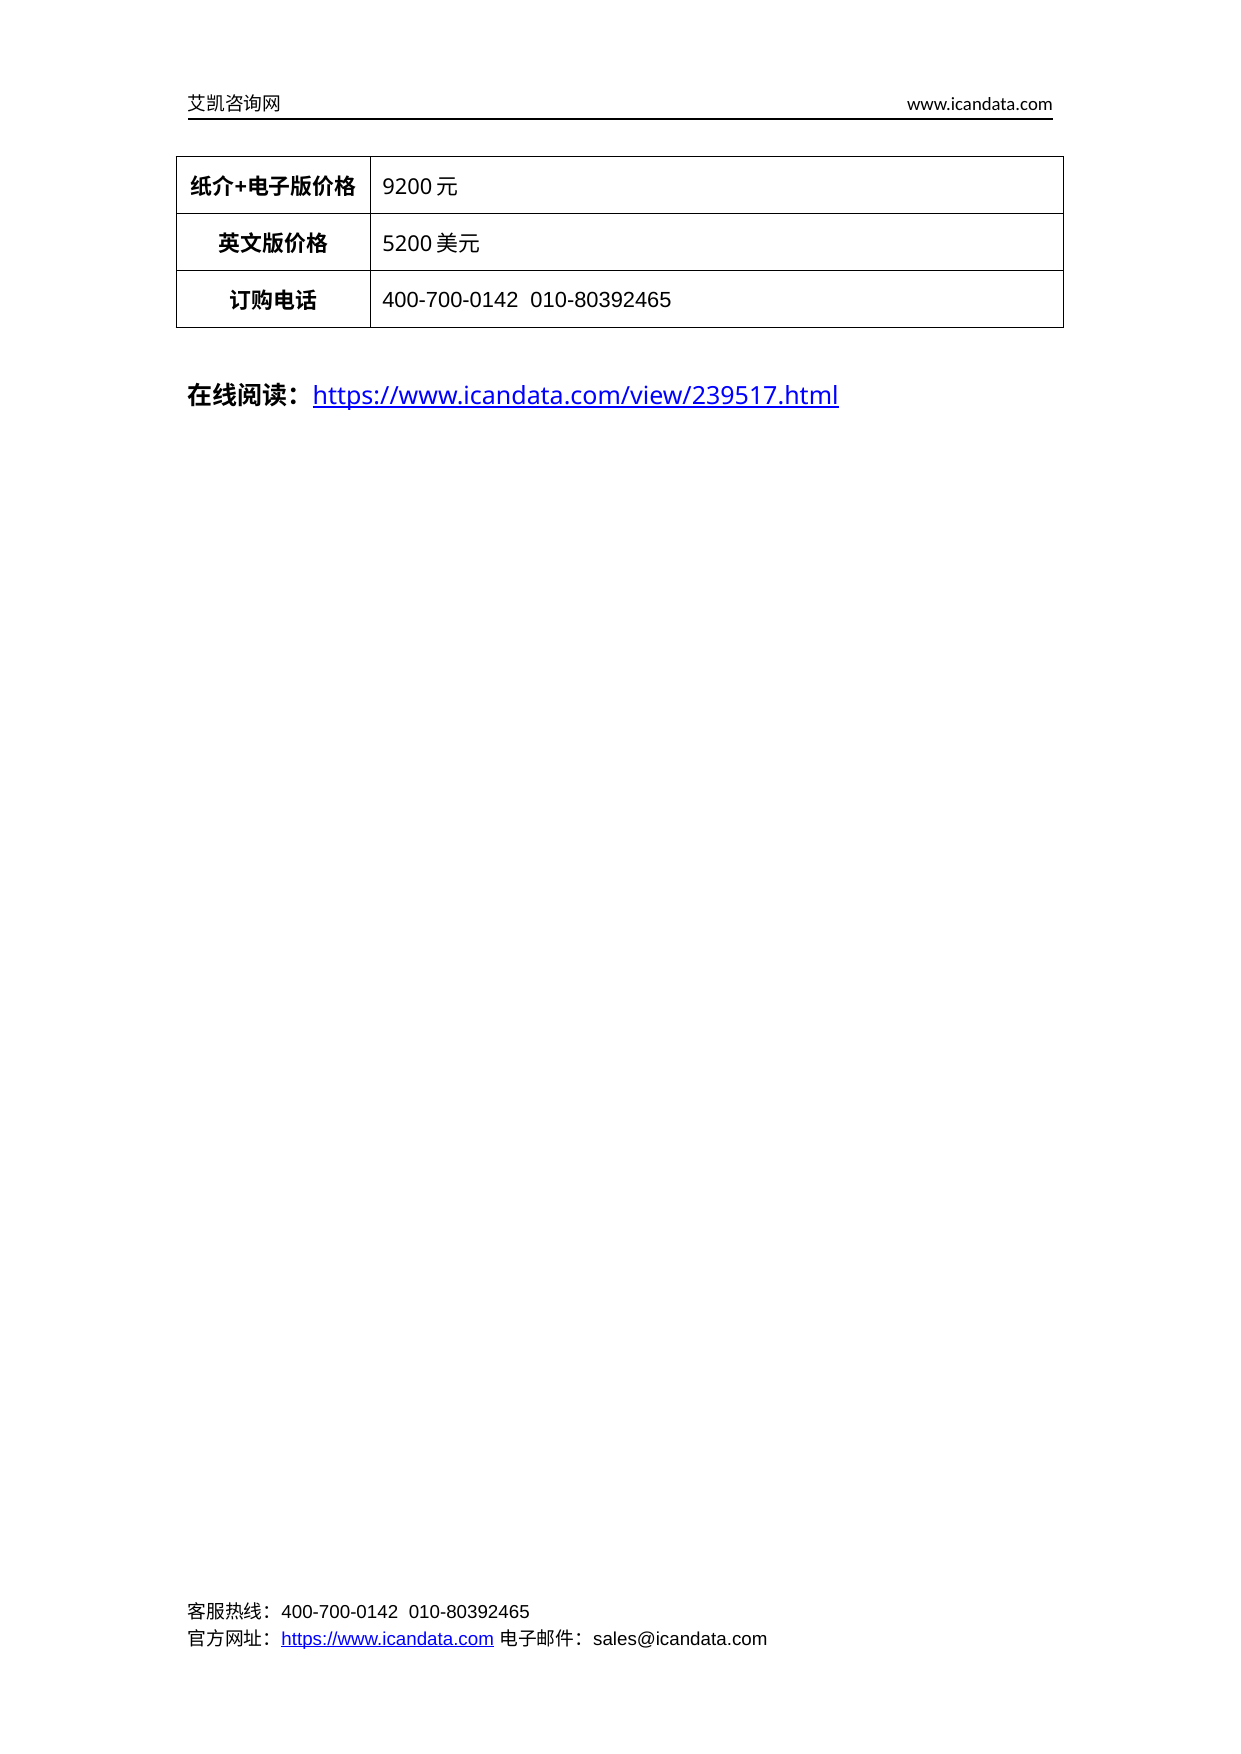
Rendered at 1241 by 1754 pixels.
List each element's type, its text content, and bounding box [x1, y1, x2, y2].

table_cell 订购电话 [177, 271, 370, 327]
table_cell 纸介+电子版价格 [177, 157, 370, 213]
table_cell 9200元 [371, 157, 1063, 213]
table_cell 400-700-0142 010-80392465 [371, 271, 1063, 327]
table_cell 5200美元 [371, 214, 1063, 270]
table_cell 英文版价格 [177, 214, 370, 270]
text 在线阅读：https://www.icandata.com/view/239517.html [187, 361, 1053, 426]
